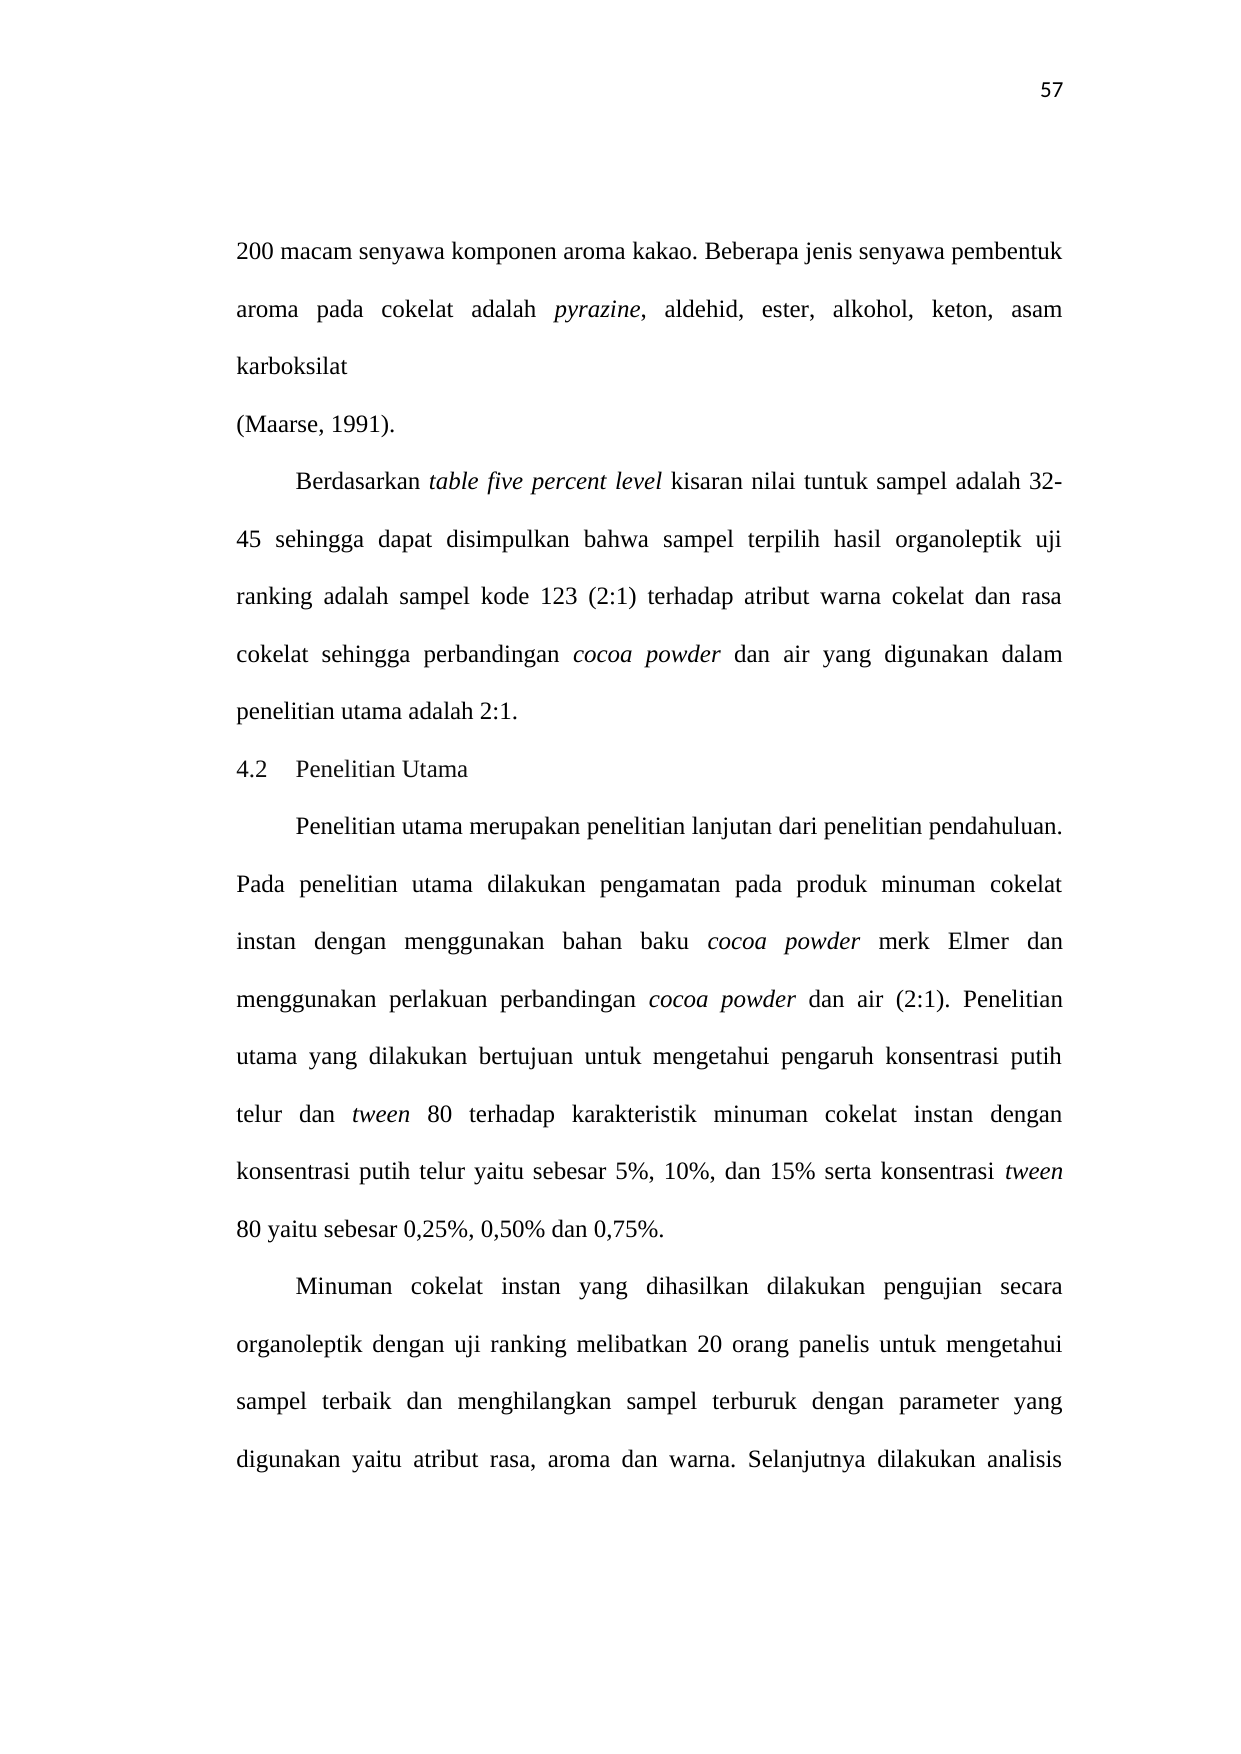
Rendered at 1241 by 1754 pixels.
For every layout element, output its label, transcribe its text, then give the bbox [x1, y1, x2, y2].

text Berdasarkan table five percent level kisaran nilai tuntuk sampel adalah 32-45 sehingga dapat disimpulkan bahwa sampel terpilih hasil organoleptik uji ranking adalah sampel kode 123 (2:1) terhadap atribut warna cokelat dan rasa cokelat sehingga perbandingan cocoa powder dan air yang digunakan dalam penelitian utama adalah 2:1. [236, 466, 1063, 725]
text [236, 1271, 1063, 1472]
text Penelitian utama merupakan penelitian lanjutan dari penelitian pendahuluan. Pada penelitian utama dilakukan pengamatan pada produk minuman cokelat instan dengan menggunakan bahan baku cocoa powder merk Elmer dan menggunakan perlakuan perbandingan cocoa powder dan air (2:1). Penelitian utama yang dilakukan bertujuan untuk mengetahui pengaruh konsentrasi putih telur dan tween 80 terhadap karakteristik minuman cokelat instan dengan konsentrasi putih telur yaitu sebesar 5%, 10%, dan 15% serta konsentrasi tween 80 yaitu sebesar 0,25%, 0,50% dan 0,75%. [236, 811, 1063, 1242]
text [236, 236, 1063, 437]
subtitle Penelitian Utama [236, 754, 1063, 782]
